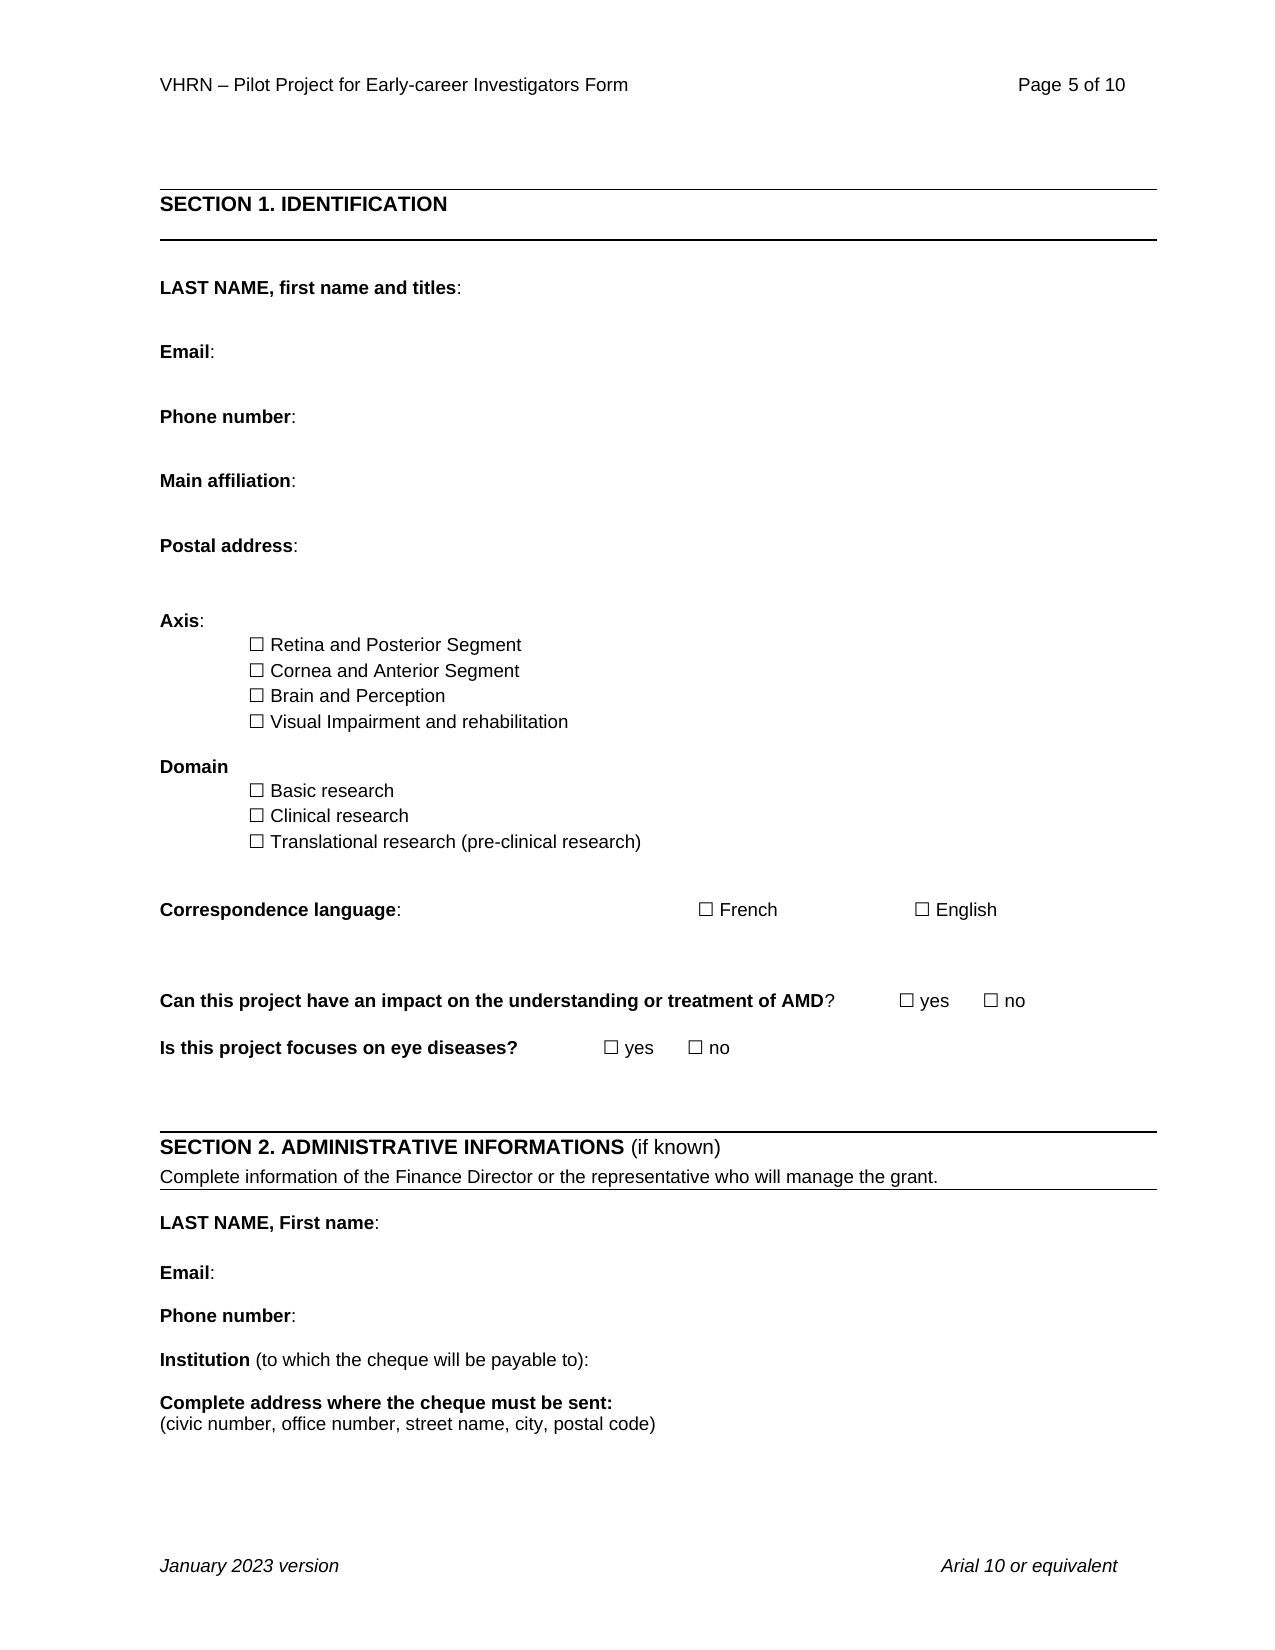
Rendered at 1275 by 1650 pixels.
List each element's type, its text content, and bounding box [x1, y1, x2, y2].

text SECTION 2. ADMINISTRATIVE INFORMATIONS (if known) [159, 1132, 1157, 1158]
text Complete address where the cheque must be sent: (civic number, office number, street name, city, postal code) [159, 1392, 1157, 1435]
subtitle Is this project focuses on eye diseases? yes no [159, 1034, 1157, 1059]
text Complete information of the Finance Director or the representative who will manage the grant. [159, 1162, 1157, 1190]
text Cornea and Anterior Segment [159, 657, 1157, 683]
subtitle Correspondence language: French English [159, 897, 1157, 922]
text Domain [159, 755, 1157, 777]
text SECTION 1. IDENTIFICATION [159, 190, 1157, 216]
text Institution (to which the cheque will be payable to): [159, 1348, 1157, 1370]
text LAST NAME, First name: [159, 1212, 1157, 1262]
text Phone number: [159, 406, 1157, 427]
text Brain and Perception [159, 683, 1157, 708]
text Can this project have an impact on the understanding or treatment of AMD? yes no [159, 987, 1157, 1012]
text Main affiliation: [159, 470, 1157, 492]
text LAST NAME, first name and titles: [159, 276, 1157, 298]
text Basic research [159, 777, 1157, 802]
text Axis: [159, 610, 1157, 632]
text Email: [159, 341, 1157, 363]
text Postal address: [159, 535, 1157, 556]
text Phone number: [159, 1305, 1157, 1327]
text Translational research (pre-clinical research) [159, 828, 1157, 853]
text Visual Impairment and rehabilitation [159, 708, 1157, 734]
text Clinical research [159, 802, 1157, 828]
text Email: [159, 1262, 1157, 1284]
text Retina and Posterior Segment [159, 632, 1157, 657]
